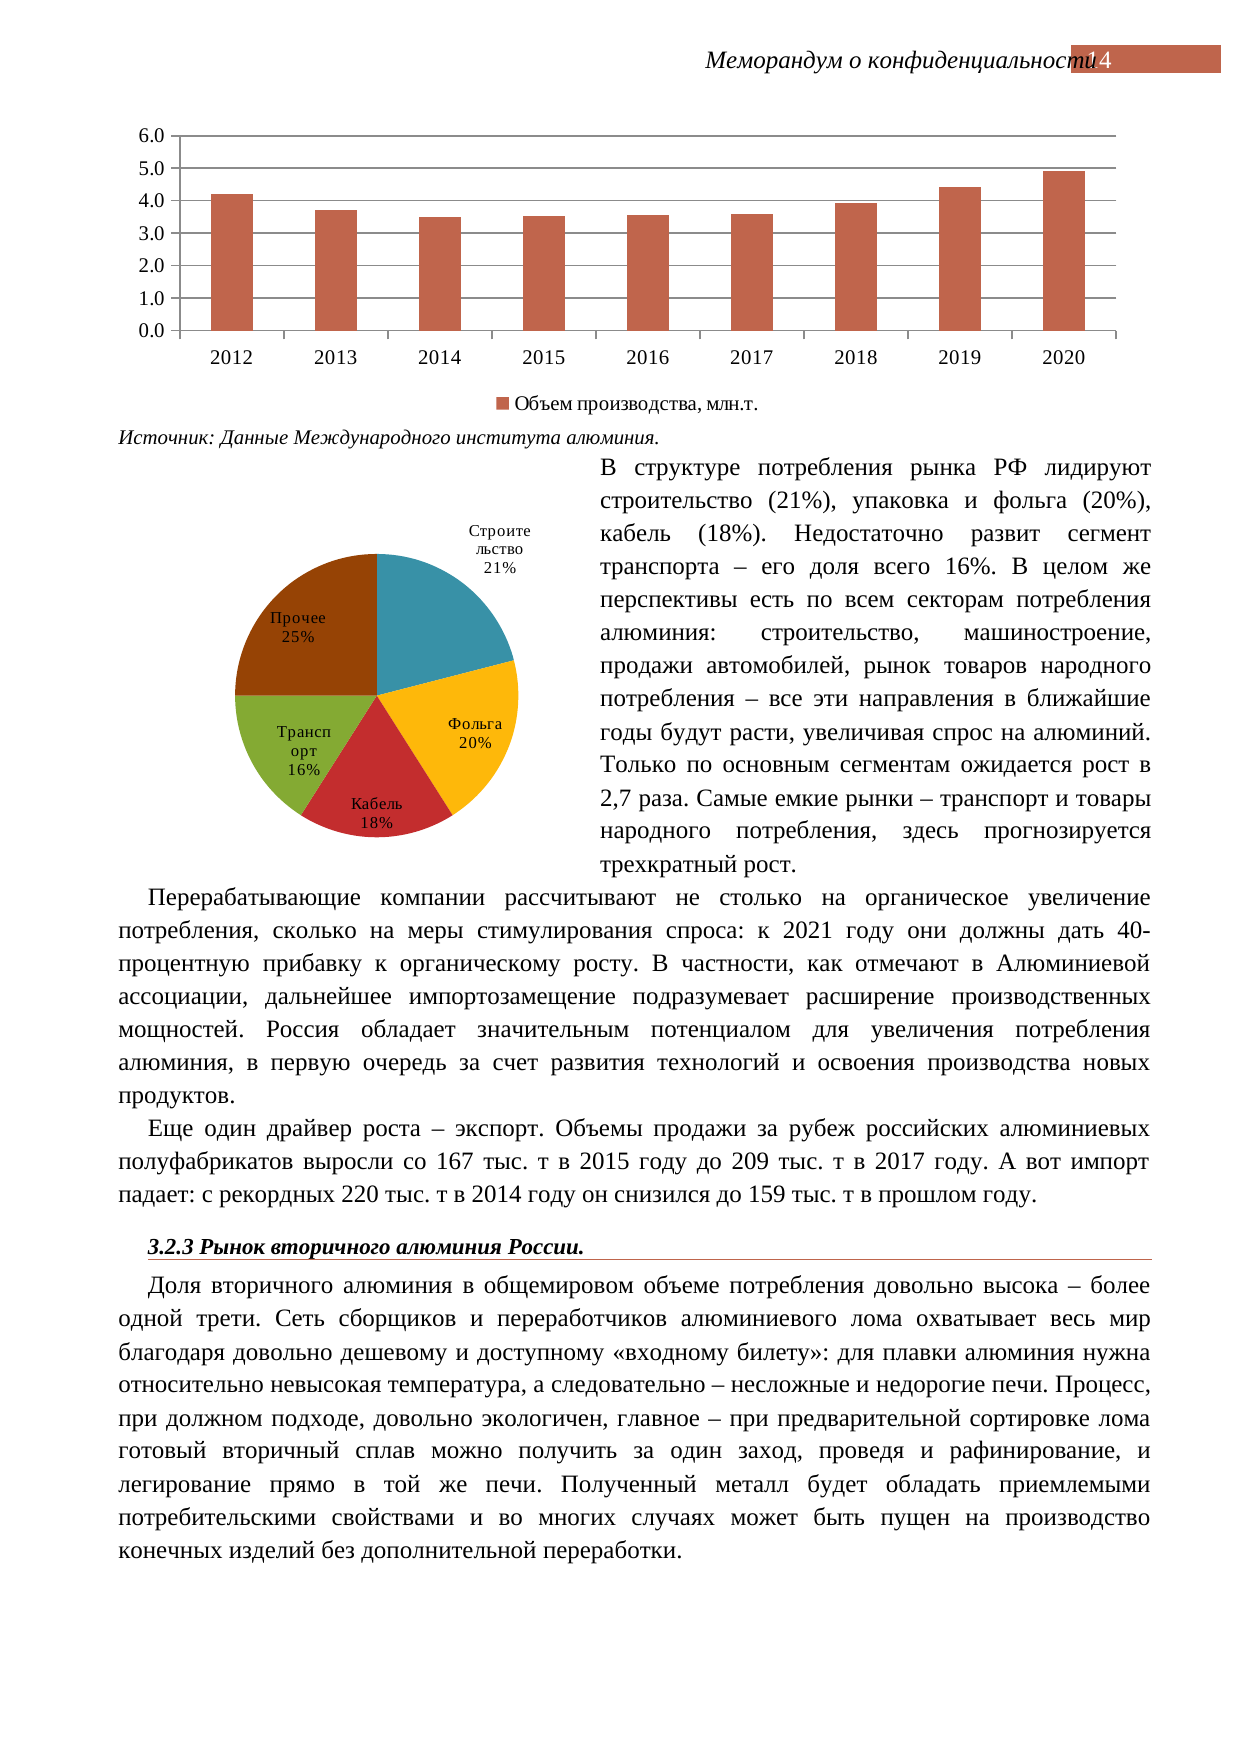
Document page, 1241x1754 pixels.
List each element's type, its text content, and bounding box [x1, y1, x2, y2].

text Доля вторичного алюминия в общемировом объеме потребления довольно высока – более одной трети. Сеть сборщиков и переработчиков алюминиевого лома охватывает весь мир благодаря довольно дешевому и доступному «входному билету»: для плавки алюминия нужна относительно невысокая температура, а следовательно – несложные и недорогие печи. Процесс, при должном подходе, довольно экологичен, главное – при предварительной сортировке лома готовый вторичный сплав можно получить за один заход, проведя и рафинирование, и легирование прямо в той же печи. Полученный металл будет обладать приемлемыми потребительскими свойствами и во многих случаях может быть пущен на производство конечных изделий без дополнительной переработки. [118, 1271, 1152, 1563]
text Еще один драйвер роста – экспорт. Объемы продажи за рубеж российских алюминиевых полуфабрикатов выросли со 167 тыс. т в 2015 году до 209 тыс. т в 2017 году. А вот импорт падает: с рекордных 220 тыс. т в 2014 году он снизился до 159 тыс. т в прошлом году. [118, 1113, 1152, 1208]
subtitle 3.2.3 Рынок вторичного алюминия России. [148, 1233, 1152, 1259]
text Перерабатывающие компании рассчитывают не столько на органическое увеличение потребления, сколько на меры стимулирования спроса: к 2021 году они должны дать 40-процентную прибавку к органическому росту. В частности, как отмечают в Алюминиевой ассоциации, дальнейшее импортозамещение подразумевает расширение производственных мощностей. Россия обладает значительным потенциалом для увеличения потребления алюминия, в первую очередь за счет развития технологий и освоения производства новых продуктов. [118, 882, 1152, 1108]
text В структуре потребления рынка РФ лидируют строительство (21%), упаковка и фольга (20%), кабель (18%). Недостаточно развит сегмент транспорта – его доля всего 16%. В целом же перспективы есть по всем секторам потребления алюминия: строительство, машиностроение, продажи автомобилей, рынок товаров народного потребления – все эти направления в ближайшие годы будут расти, увеличивая спрос на алюминий. Только по основным сегментам ожидается рост в 2,7 раза. Самые емкие рынки – транспорт и товары народного потребления, здесь прогнозируется трехкратный рост. [118, 452, 1152, 877]
text Источник: Данные Международного института алюминия. [118, 118, 1152, 449]
